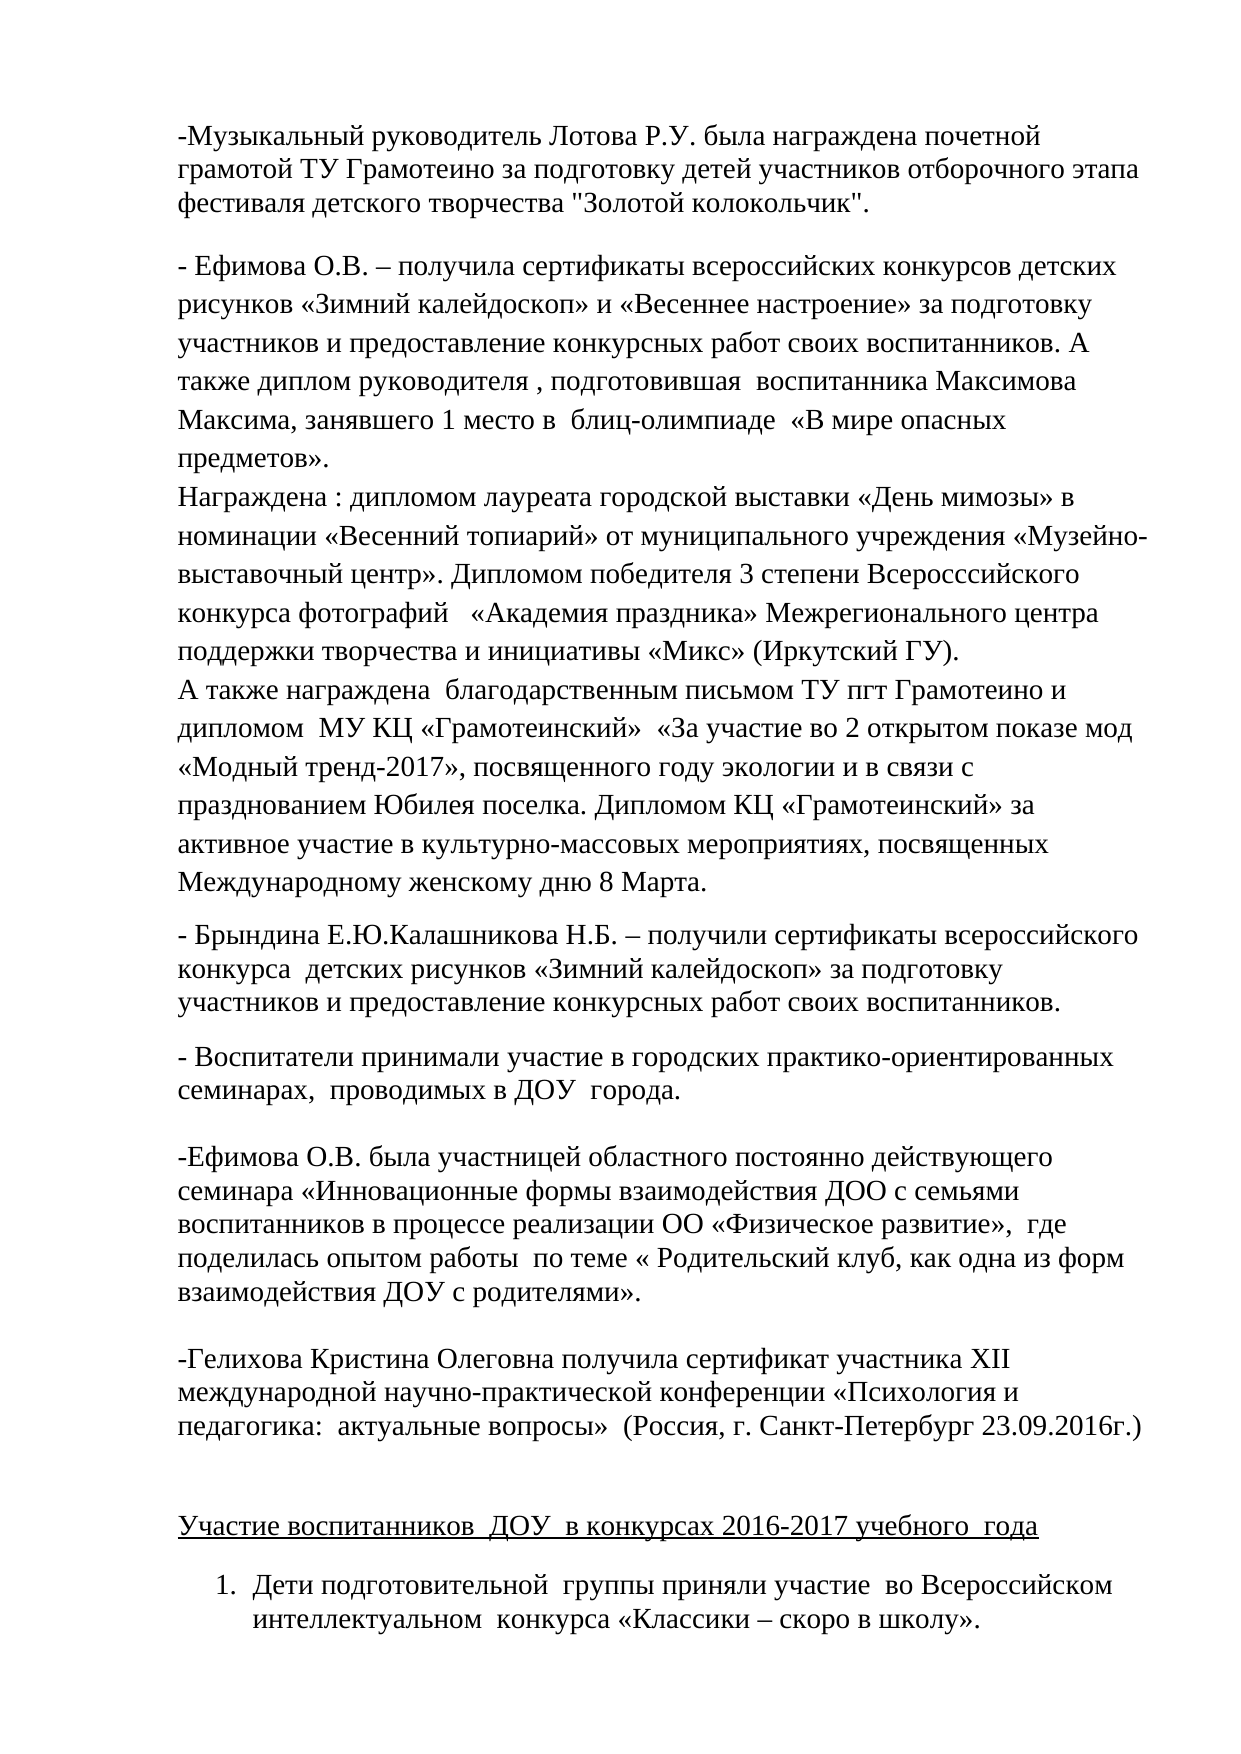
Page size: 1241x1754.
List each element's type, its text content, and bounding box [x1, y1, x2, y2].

text - Воспитатели принимали участие в городских практико-ориентированных семинарах, проводимых в ДОУ города. [177, 1039, 1152, 1106]
list Дети подготовительной группы приняли участие во Всероссийском интеллектуальном конкурса «Классики – скоро в школу». [215, 1567, 1152, 1634]
text - Брындина Е.Ю.Калашникова Н.Б. – получили сертификаты всероссийского конкурса детских рисунков «Зимний калейдоскоп» за подготовку участников и предоставление конкурсных работ своих воспитанников. [177, 917, 1152, 1018]
text -Гелихова Кристина Олеговна получила сертификат участника XII международной научно-практической конференции «Психология и педагогика: актуальные вопросы» (Россия, г. Санкт-Петербург 23.09.2016г.) [177, 1341, 1152, 1441]
text -Ефимова О.В. была участницей областного постоянно действующего семинара «Инновационные формы взаимодействия ДОО с семьями воспитанников в процессе реализации ОО «Физическое развитие», где поделилась опытом работы по теме « Родительский клуб, как одна из форм взаимодействия ДОУ с родителями». [177, 1139, 1152, 1307]
text - Ефимова О.В. – получила сертификаты всероссийских конкурсов детских рисунков «Зимний калейдоскоп» и «Весеннее настроение» за подготовку участников и предоставление конкурсных работ своих воспитанников. А также диплом руководителя , подготовившая воспитанника Максимова Максима, занявшего 1 место в блиц-олимпиаде «В мире опасных предметов». Награждена : дипломом лауреата городской выставки «День мимозы» в номинации «Весенний топиарий» от муниципального учреждения «Музейно-выставочный центр». Дипломом победителя 3 степени Всеросссийского конкурса фотографий «Академия праздника» Межрегионального центра поддержки творчества и инициативы «Микс» (Иркутский ГУ). А также награждена благодарственным письмом ТУ пгт Грамотеино и дипломом МУ КЦ «Грамотеинский» «За участие во 2 открытом показе мод «Модный тренд-2017», посвященного году экологии и в связи с празднованием Юбилея поселка. Дипломом КЦ «Грамотеинский» за активное участие в культурно-массовых мероприятиях, посвященных Международному женскому дню 8 Марта. [177, 248, 1152, 898]
text -Музыкальный руководитель Лотова Р.У. была награждена почетной грамотой ТУ Грамотеино за подготовку детей участников отборочного этапа фестиваля детского творчества "Золотой колокольчик". [177, 118, 1152, 219]
text Участие воспитанников ДОУ в конкурсах 2016-2017 учебного года [177, 1475, 1152, 1542]
